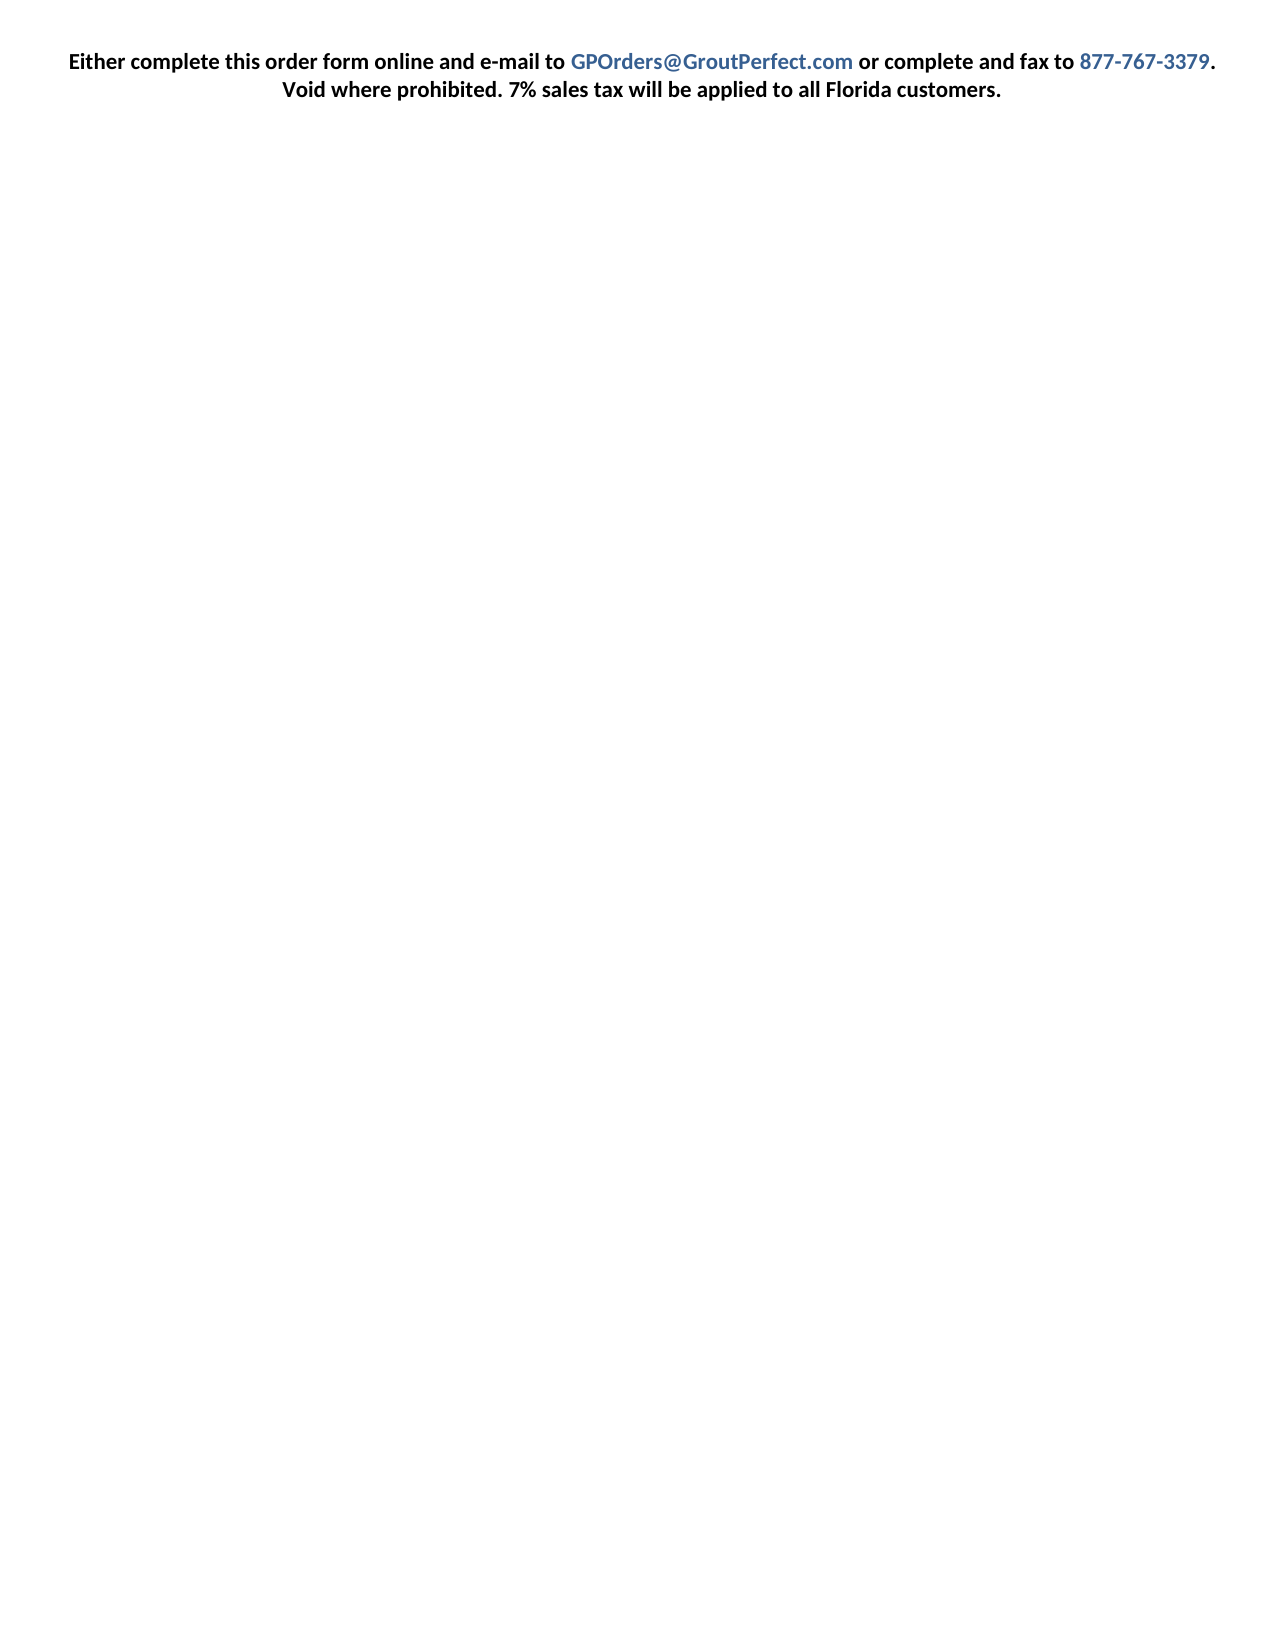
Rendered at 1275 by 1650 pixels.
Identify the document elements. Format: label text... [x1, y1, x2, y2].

text Either complete this order form online and e-mail to GPOrders@GroutPerfect.com or complete and fax to 877-767-3379. Void where prohibited. 7% sales tax will be applied to all Florida customers. [66, 47, 1219, 103]
